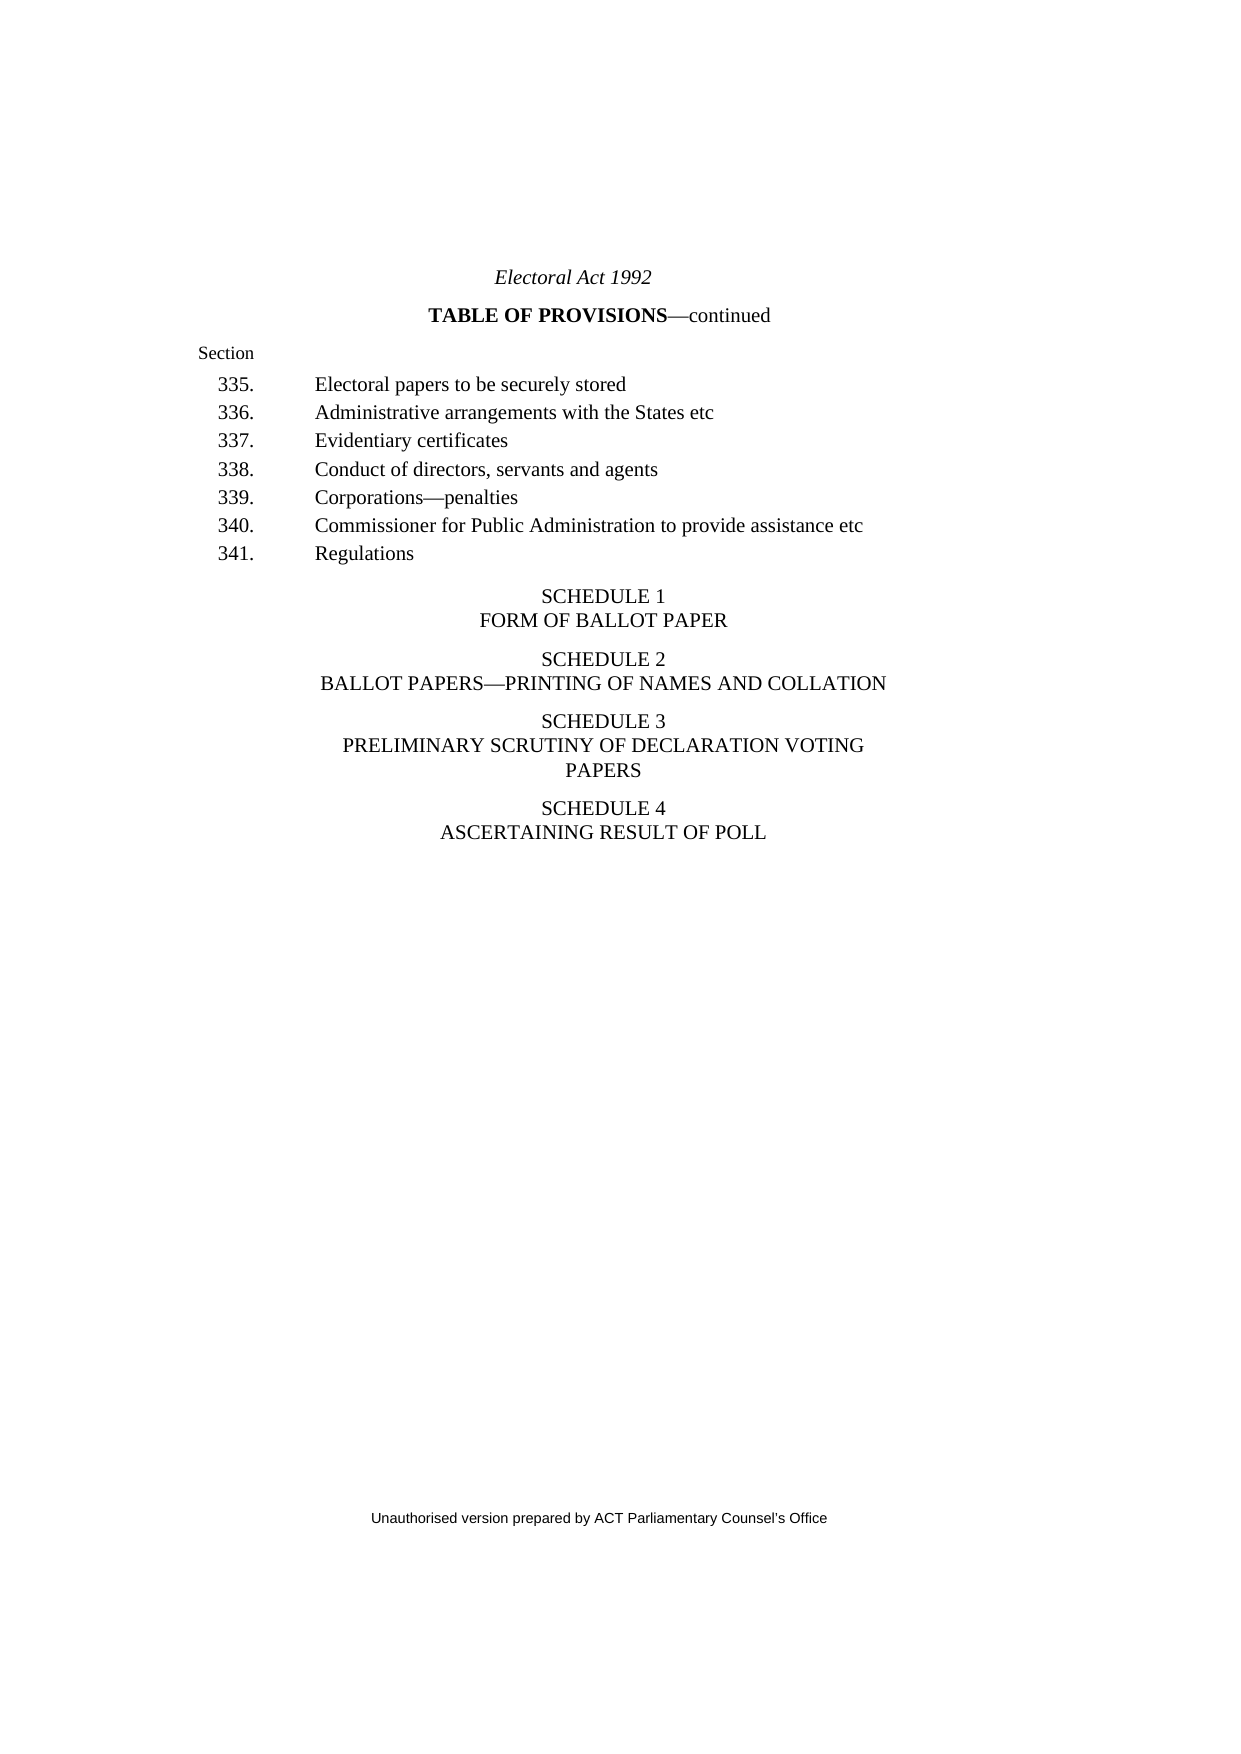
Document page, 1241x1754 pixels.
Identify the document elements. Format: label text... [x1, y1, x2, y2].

text 338. Conduct of directors, servants and agents [198, 456, 1001, 481]
text 336. Administrative arrangements with the States etc [198, 400, 1001, 424]
text form of ballot paper [314, 608, 892, 632]
text schedule 1 [314, 584, 892, 608]
text ballot papers—printing of names and collation [314, 671, 892, 695]
text 339. Corporations—penalties [198, 485, 1001, 509]
text ascertaining result of poll [314, 820, 892, 844]
text schedule 3 [314, 709, 892, 733]
text preliminary scrutiny of declaration voting papers [314, 733, 892, 782]
text schedule 4 [314, 796, 892, 820]
text 335. Electoral papers to be securely stored [198, 372, 1001, 396]
text 337. Evidentiary certificates [198, 428, 1001, 452]
text schedule 2 [314, 647, 892, 671]
text 341. Regulations [198, 541, 1001, 565]
text 340. Commissioner for Public Administration to provide assistance etc [198, 513, 1001, 537]
